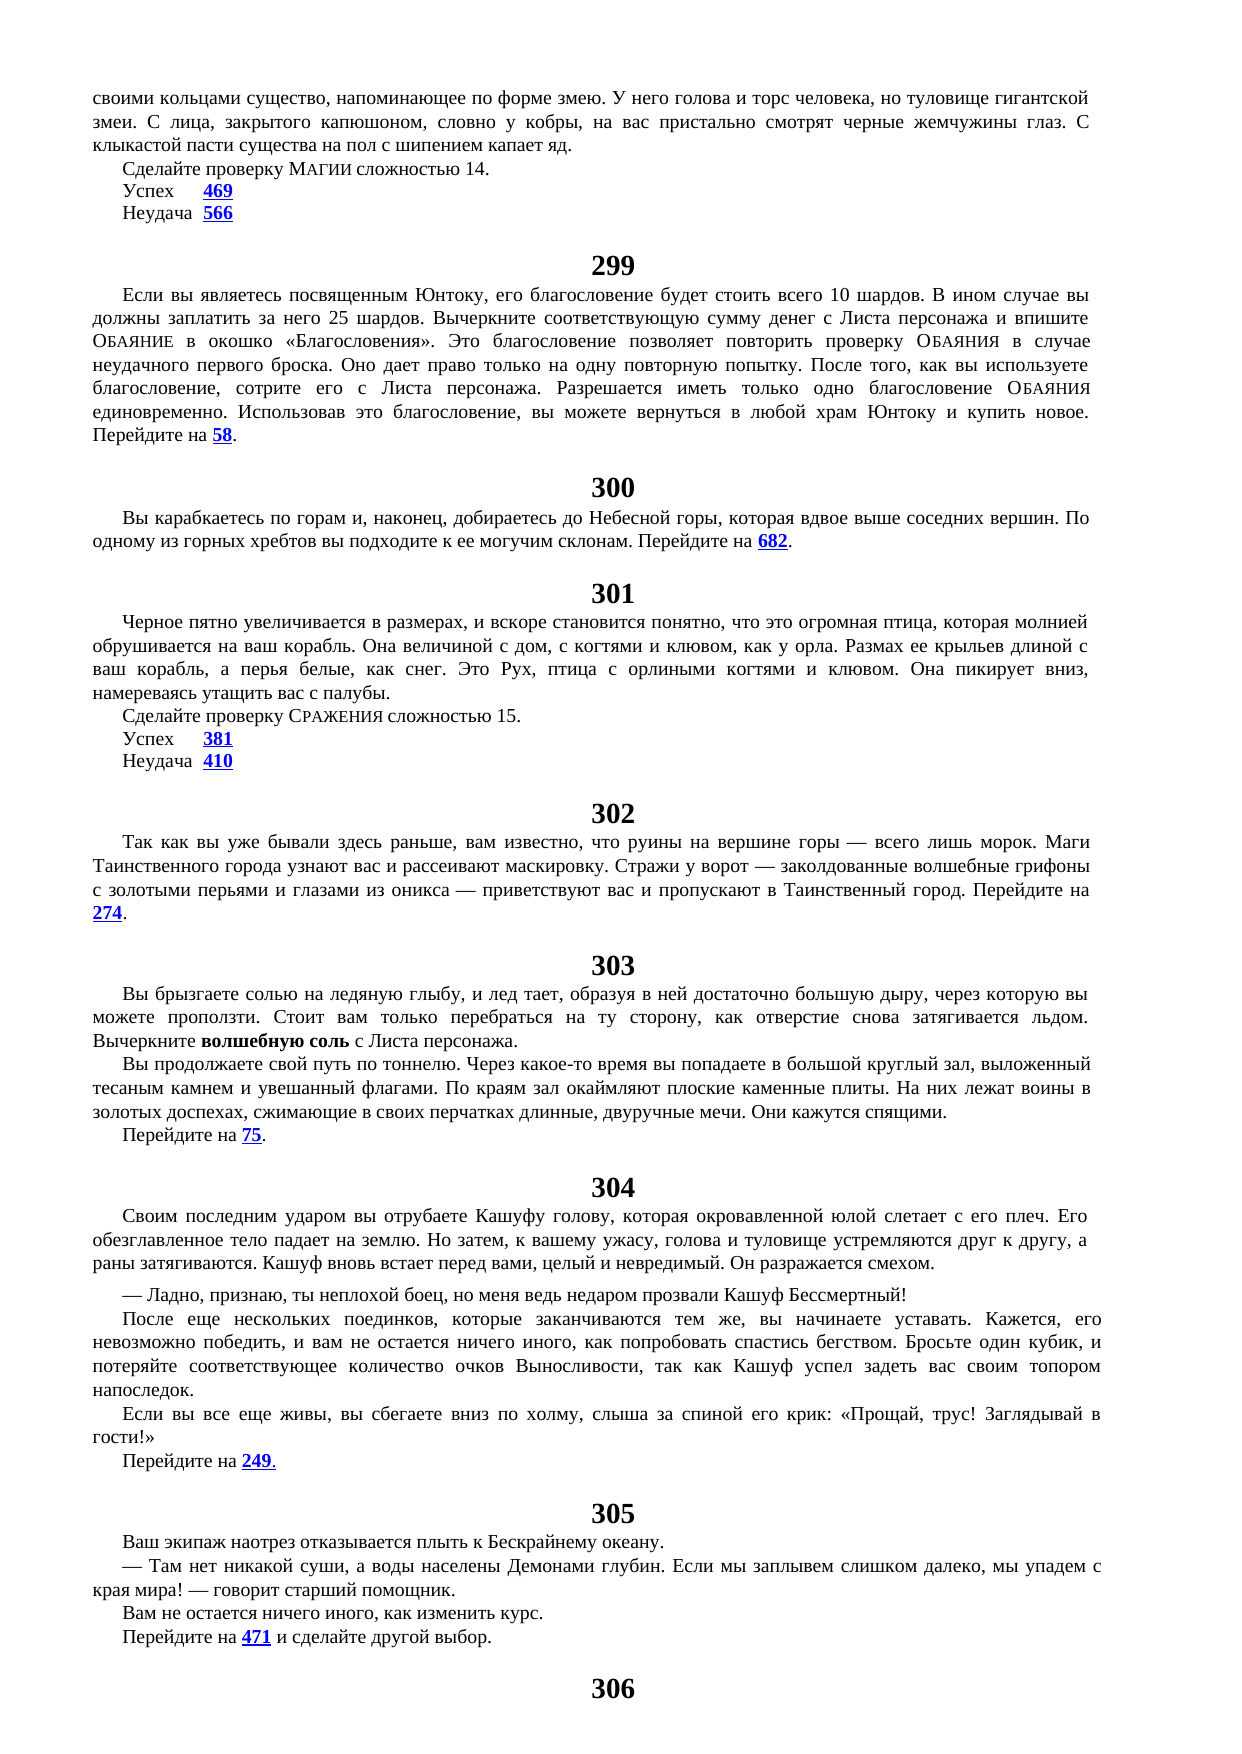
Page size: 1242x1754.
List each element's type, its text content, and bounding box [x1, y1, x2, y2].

text Успех 381 [92, 727, 1058, 749]
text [92, 86, 1091, 156]
text Сделайте проверку СРАЖЕНИЯ сложностью 15. [92, 705, 1058, 727]
text Черное пятно увеличивается в размерах, и вскоре становится понятно, что это огромная птица, которая молнией обрушивается на ваш корабль. Она величиной с дом, с когтями и клювом, как у орла. Размах ее крыльев длиной с ваш корабль, а перья белые, как снег. Это Рух, птица с орлиными когтями и клювом. Она пикирует вниз, намереваясь утащить вас с палубы. [92, 610, 1089, 704]
text Успех 469 [92, 179, 1058, 202]
text Вы карабкаетесь по горам и, наконец, добираетесь до Небесной горы, которая вдвое выше соседних вершин. По одному из горных хребтов вы подходите к ее могучим склонам. Перейдите на 682. [92, 506, 1091, 552]
subtitle 305 [92, 1496, 1104, 1529]
text Перейдите на 249. [92, 1449, 1035, 1472]
text Если вы все еще живы, вы сбегаете вниз по холму, слыша за спиной его крик: «Прощай, трус! Заглядывай в гости!» [92, 1402, 1102, 1448]
subtitle 300 [92, 470, 1104, 503]
text Неудача 566 [92, 202, 1058, 224]
text Перейдите на 75. [92, 1123, 1058, 1146]
text Если вы являетесь посвященным Юнтоку, его благословение будет стоить всего 10 шардов. В ином случае вы должны заплатить за него 25 шардов. Вычеркните соответствующую сумму денег с Листа персонажа и впишите ОБАЯНИЕ в окошко «Благословения». Это благословение позволяет повторить проверку ОБАЯНИЯ в случае неудачного первого броска. Оно дает право только на одну повторную попытку. После того, как вы используете благословение, сотрите его с Листа персонажа. Разрешается иметь только одно благословение ОБАЯНИЯ единовременно. Использовав это благословение, вы можете вернуться в любой храм Юнтоку и купить новое. Перейдите на 58. [92, 282, 1091, 446]
subtitle 306 [92, 1672, 1104, 1705]
text Так как вы уже бывали здесь раньше, вам известно, что руины на вершине горы — всего лишь морок. Маги Таинственного города узнают вас и рассеивают маскировку. Стражи у ворот — заколдованные волшебные грифоны с золотыми перьями и глазами из оникса — приветствуют вас и пропускают в Таинственный город. Перейдите на 274. [92, 830, 1091, 924]
subtitle 304 [92, 1170, 1104, 1203]
subtitle 299 [92, 248, 1104, 282]
subtitle 303 [92, 948, 1104, 981]
text Ваш экипаж наотрез отказывается плыть к Бескрайнему океану. [92, 1530, 1104, 1553]
text Перейдите на 471 и сделайте другой выбор. [92, 1624, 1104, 1647]
text Вы брызгаете солью на ледяную глыбу, и лед тает, образуя в ней достаточно большую дыру, через которую вы можете проползти. Стоит вам только перебраться на ту сторону, как отверстие снова затягивается льдом. Вычеркните волшебную соль с Листа персонажа. [92, 982, 1089, 1052]
text Своим последним ударом вы отрубаете Кашуфу голову, которая окровавленной юлой слетает с его плеч. Его обезглавленное тело падает на землю. Но затем, к вашему ужасу, голова и туловище устремляются друг к другу, а раны затягиваются. Кашуф вновь встает перед вами, целый и невредимый. Он разражается смехом. [92, 1204, 1089, 1274]
text Неудача 410 [92, 749, 1058, 772]
text Сделайте проверку МАГИИ сложностью 14. [92, 157, 1058, 179]
subtitle 302 [92, 796, 1104, 829]
text Вы продолжаете свой путь по тоннелю. Через какое-то время вы попадаете в большой круглый зал, выложенный тесаным камнем и увешанный флагами. По краям зал окаймляют плоские каменные плиты. На них лежат воины в золотых доспехах, сжимающие в своих перчатках длинные, двуручные мечи. Они кажутся спящими. [92, 1052, 1092, 1122]
subtitle 301 [92, 576, 1104, 609]
text После еще нескольких поединков, которые заканчиваются тем же, вы начинаете уставать. Кажется, его невозможно победить, и вам не остается ничего иного, как попробовать спастись бегством. Бросьте один кубик, и потеряйте соответствующее количество очков Выносливости, так как Кашуф успел задеть вас своим топором напоследок. [92, 1307, 1103, 1401]
text Вам не остается ничего иного, как изменить курс. [92, 1602, 1035, 1624]
text — Ладно, признаю, ты неплохой боец, но меня ведь недаром прозвали Кашуф Бессмертный! [92, 1283, 1101, 1306]
text — Там нет никакой суши, а воды населены Демонами глубин. Если мы заплывем слишком далеко, мы упадем с края мира! — говорит старший помощник. [92, 1553, 1102, 1601]
